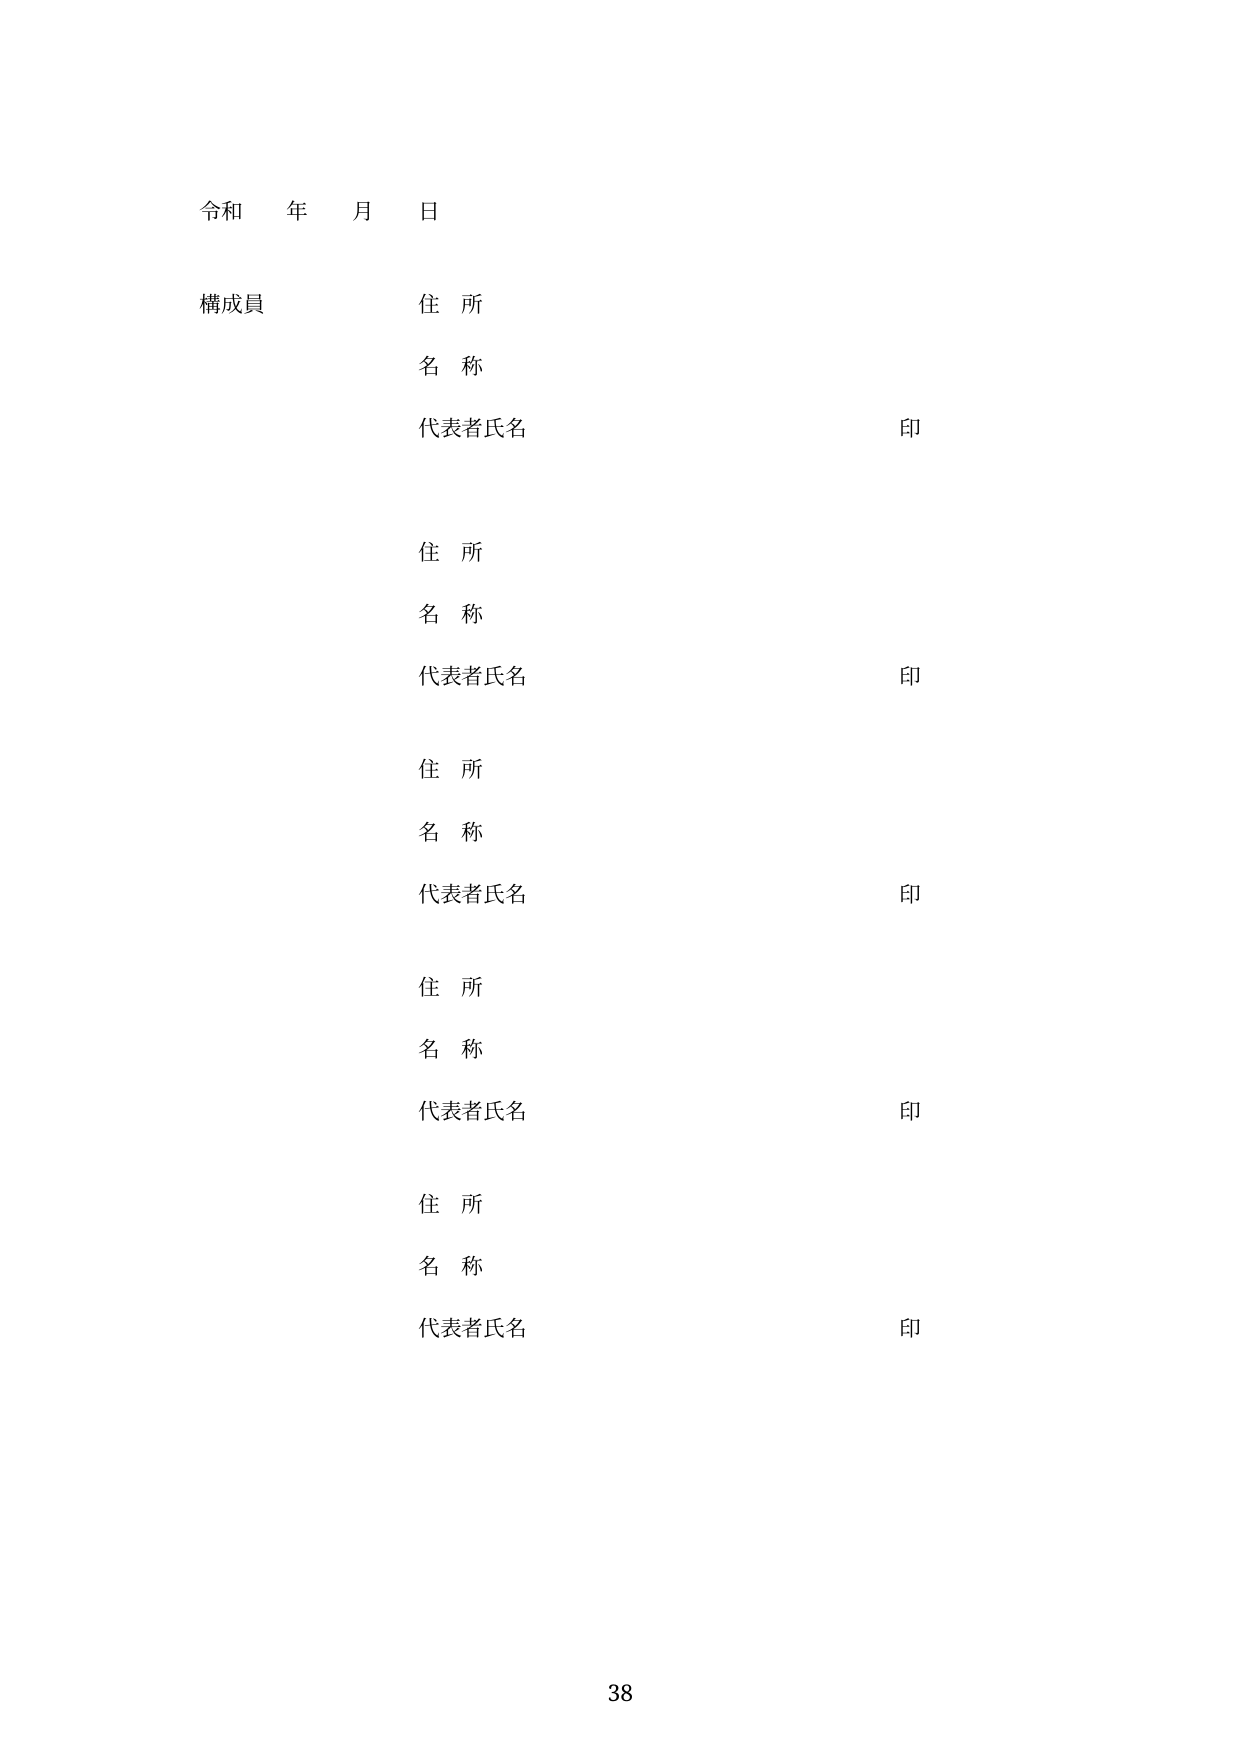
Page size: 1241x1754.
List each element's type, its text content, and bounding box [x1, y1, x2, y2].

text 名 称 [177, 582, 1063, 644]
text 構成員 住 所 [177, 272, 1063, 334]
text 住 所 [177, 1172, 1063, 1234]
text 名 称 [177, 334, 1063, 396]
text 代表者氏名 印 [177, 396, 1063, 458]
text 代表者氏名 印 [177, 1296, 1063, 1358]
text 住 所 [177, 737, 1063, 799]
text 住 所 [177, 520, 1063, 582]
text 代表者氏名 印 [177, 861, 1063, 923]
text 名 称 [177, 1234, 1063, 1296]
text 代表者氏名 印 [177, 1079, 1063, 1141]
text 代表者氏名 印 [177, 644, 1063, 706]
text 住 所 [177, 954, 1063, 1017]
text 名 称 [177, 799, 1063, 861]
text 令和 年 月 日 [177, 178, 1063, 241]
text 名 称 [177, 1017, 1063, 1079]
